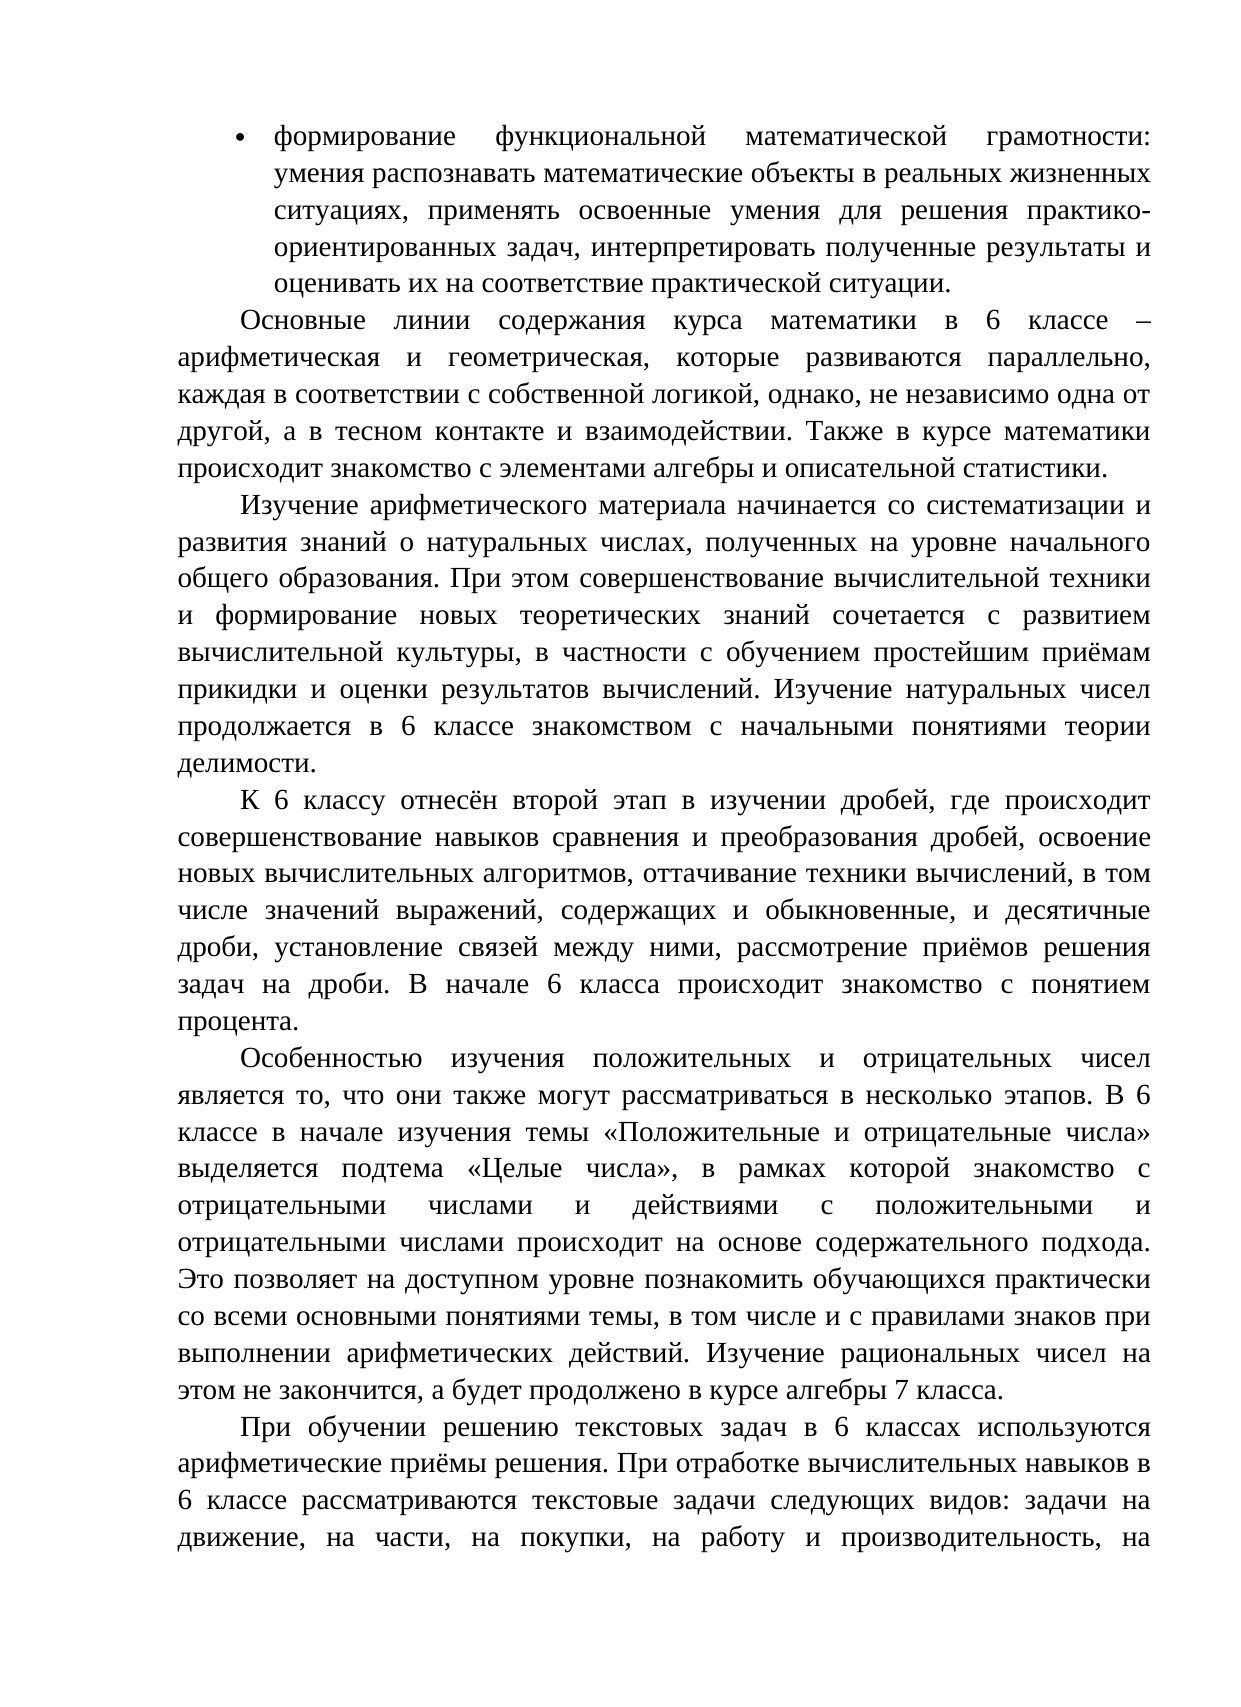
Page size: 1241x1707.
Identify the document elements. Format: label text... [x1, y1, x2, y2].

text Изучение арифметического материала начинается со систематизации и развития знаний о натуральных числах, полученных на уровне начального общего образования. При этом совершенствование вычислительной техники и формирование новых теоретических знаний сочетается с развитием вычислительной культуры, в частности с обучением простейшим приёмам прикидки и оценки результатов вычислений. Изучение натуральных чисел продолжается в 6 классе знакомством с начальными понятиями теории делимости. [177, 487, 1152, 778]
text Основные линии содержания курса математики в 6 классе – арифметическая и геометрическая, которые развиваются параллельно, каждая в соответствии с собственной логикой, однако, не независимо одна от другой, а в тесном контакте и взаимодействии. Также в курсе математики происходит знакомство с элементами алгебры и описательной статистики. [177, 302, 1152, 483]
text Особенностью изучения положительных и отрицательных чисел является то, что они также могут рассматриваться в несколько этапов. В 6 классе в начале изучения темы «Положительные и отрицательные числа» выделяется подтема «Целые числа», в рамках которой знакомство с отрицательными числами и действиями с положительными и отрицательными числами происходит на основе содержательного подхода. Это позволяет на доступном уровне познакомить обучающихся практически со всеми основными понятиями темы, в том числе и с правилами знаков при выполнении арифметических действий. Изучение рациональных чисел на этом не закончится, а будет продолжено в курсе алгебры 7 класса. [177, 1040, 1152, 1405]
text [177, 1409, 1152, 1553]
text К 6 классу отнесён второй этап в изучении дробей, где происходит совершенствование навыков сравнения и преобразования дробей, освоение новых вычислительных алгоритмов, оттачивание техники вычислений, в том числе значений выражений, содержащих и обыкновенные, и десятичные дроби, установление связей между ними, рассмотрение приёмов решения задач на дроби. В начале 6 класса происходит знакомство с понятием процента. [177, 782, 1152, 1037]
list формирование функциональной математической грамотности: умения распознавать математические объекты в реальных жизненных ситуациях, применять освоенные умения для решения практико-ориентированных задач, интерпретировать полученные результаты и оценивать их на соответствие практической ситуации. [236, 118, 1152, 299]
